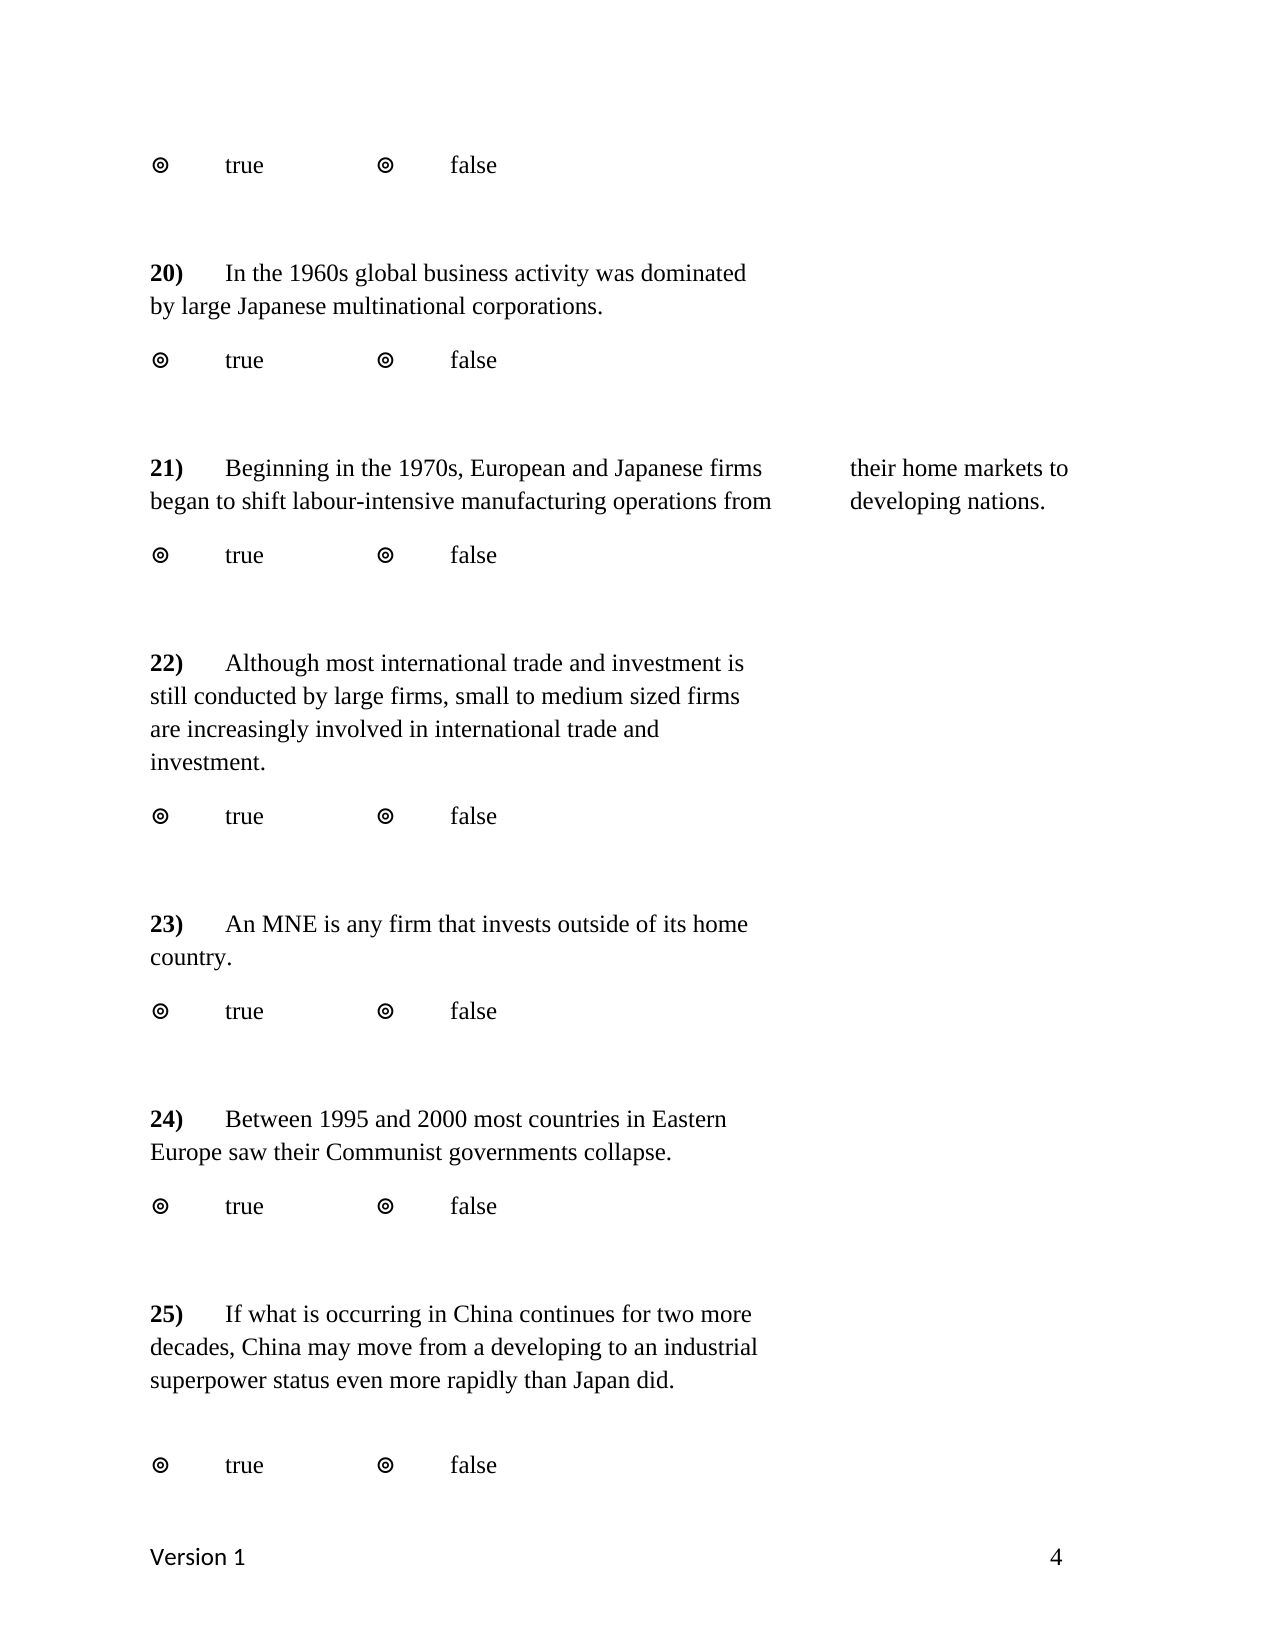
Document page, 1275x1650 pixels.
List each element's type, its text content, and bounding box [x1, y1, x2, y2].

text ⊚ true ⊚ false [150, 150, 775, 179]
text ⊚ true ⊚ false [150, 1191, 775, 1220]
text ⊚ true ⊚ false [150, 1450, 775, 1479]
text 21) Beginning in the 1970s, European and Japanese firms began to shift labour-intensive manufacturing operations from their home markets to developing nations. [850, 453, 1125, 515]
text ⊚ true ⊚ false [150, 540, 775, 569]
text 23) An MNE is any firm that invests outside of its home country. [150, 909, 775, 971]
text ⊚ true ⊚ false [150, 801, 775, 830]
text 22) Although most international trade and investment is still conducted by large firms, small to medium sized firms are increasingly involved in international trade and investment. [150, 648, 775, 776]
text ⊚ true ⊚ false [150, 345, 775, 374]
text 25) If what is occurring in China continues for two more decades, China may move from a developing to an industrial superpower status even more rapidly than Japan did. [150, 1299, 775, 1394]
text 20) In the 1960s global business activity was dominated by large Japanese multinational corporations. [150, 258, 775, 320]
text ⊚ true ⊚ false [150, 996, 775, 1025]
text 24) Between 1995 and 2000 most countries in Eastern Europe saw their Communist governments collapse. [150, 1104, 775, 1166]
text 21) Beginning in the 1970s, European and Japanese firms began to shift labour-intensive manufacturing operations from their home markets to developing nations. [150, 453, 775, 515]
